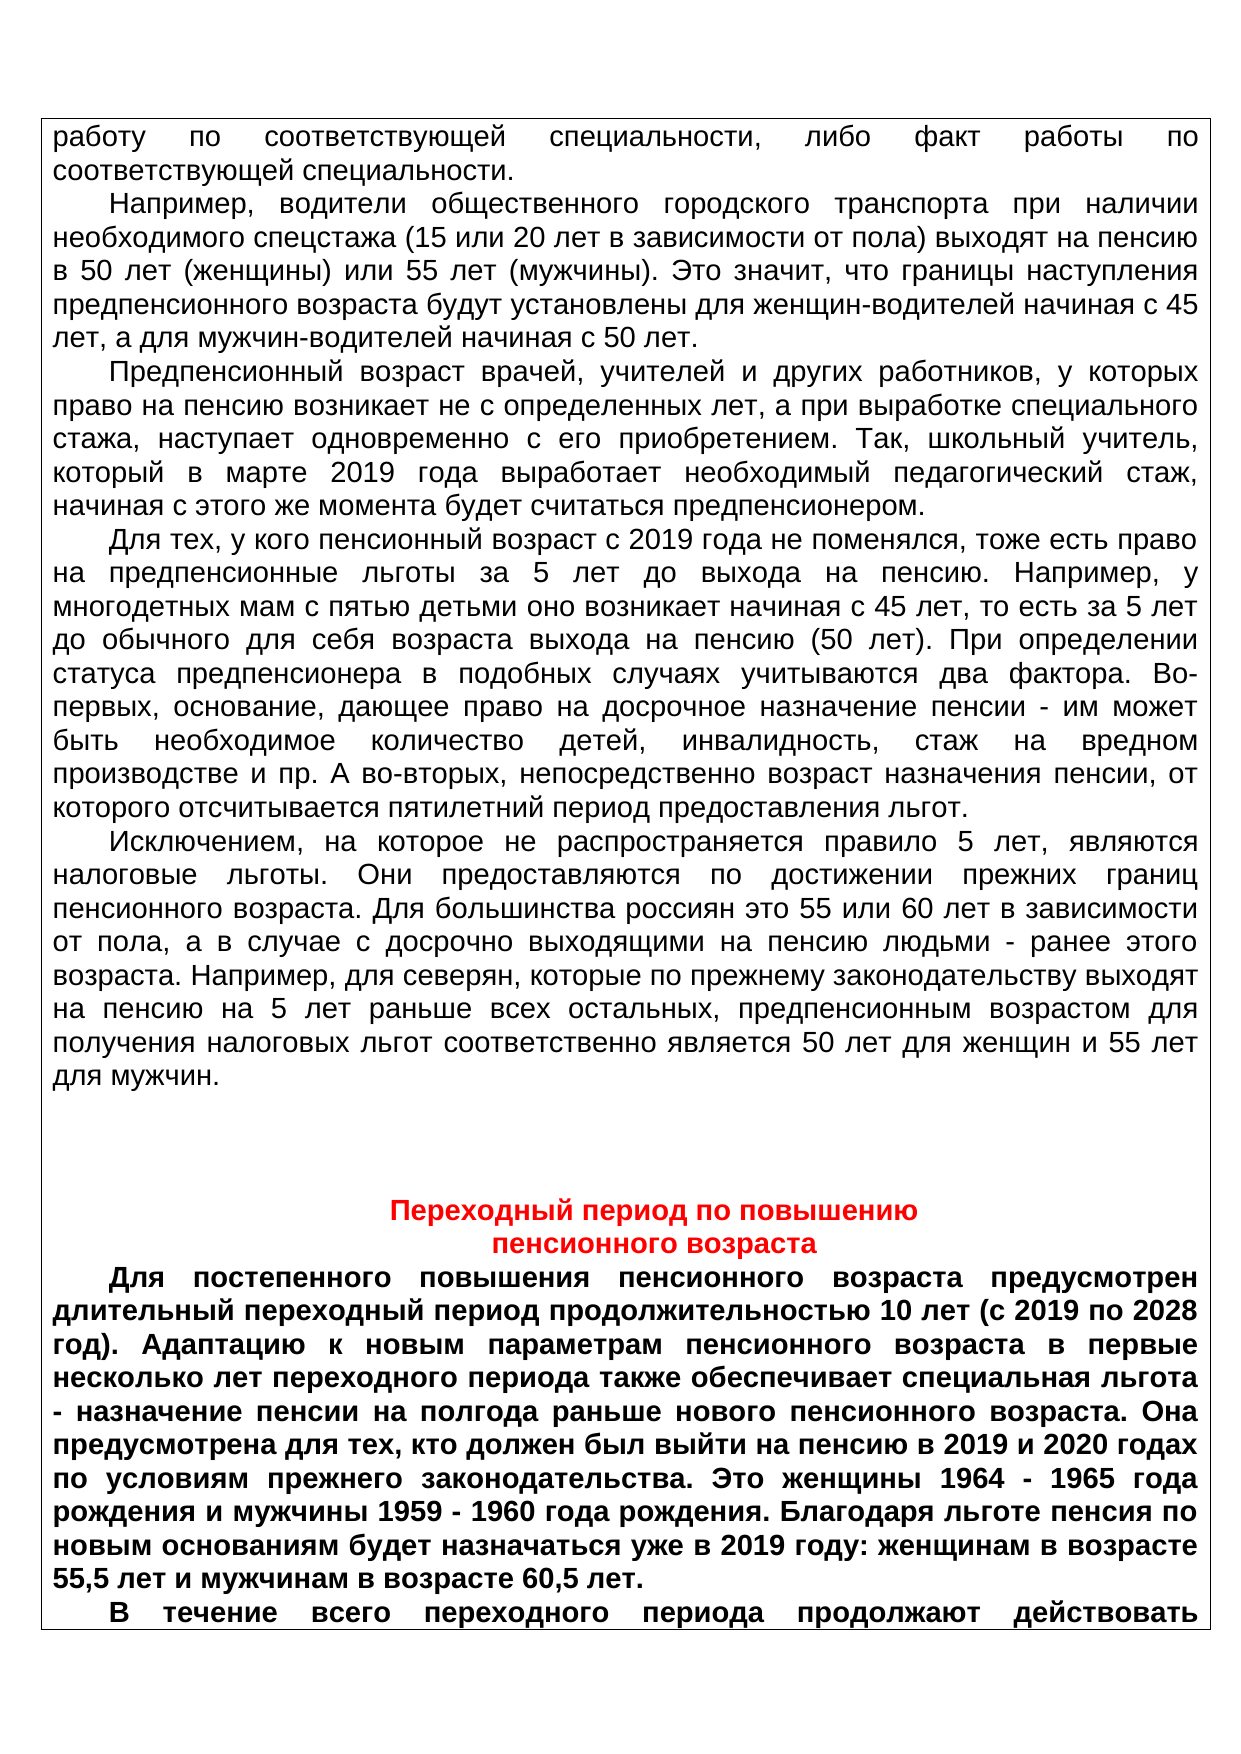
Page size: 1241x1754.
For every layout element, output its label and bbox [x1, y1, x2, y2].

table_cell [42, 119, 1210, 1628]
